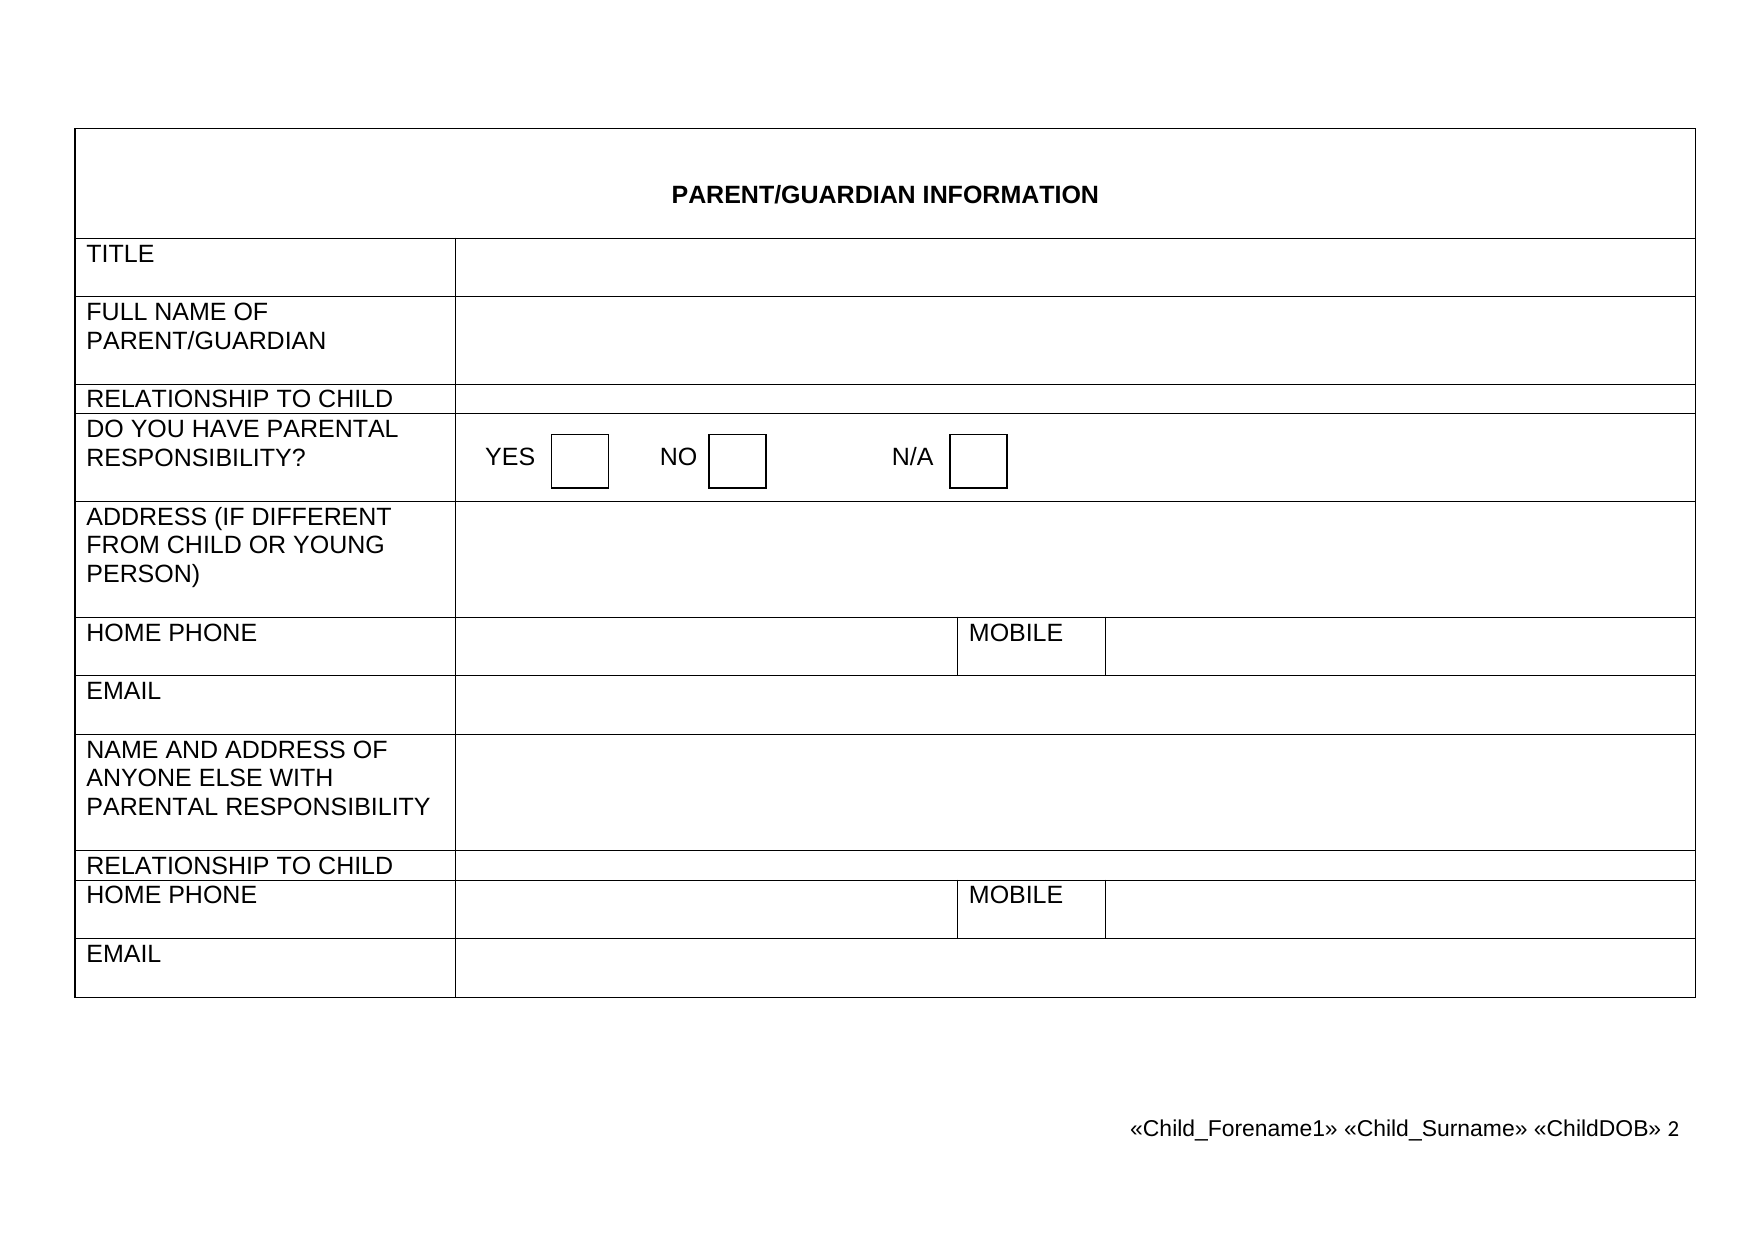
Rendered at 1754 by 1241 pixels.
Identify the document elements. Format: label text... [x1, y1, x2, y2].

table_cell [456, 676, 1695, 734]
table_cell TITLE [76, 239, 455, 296]
table_cell [1106, 618, 1695, 675]
table_cell YES NO N/A [456, 414, 1695, 501]
table_cell [1106, 881, 1695, 938]
table_cell MOBILE [958, 618, 1105, 675]
table_cell HOME PHONE [76, 618, 455, 675]
table_cell FULL NAME OF PARENT/GUARDIAN [76, 297, 455, 383]
table_cell [456, 939, 1695, 997]
table_cell HOME PHONE [76, 881, 455, 938]
table_cell EMAIL [76, 939, 455, 997]
table_cell [456, 618, 957, 675]
table_cell [456, 239, 1695, 296]
table_header PARENT/GUARDIAN INFORMATION [76, 129, 1695, 238]
table_cell RELATIONSHIP TO CHILD [76, 385, 455, 413]
table_cell [456, 735, 1695, 850]
table_cell NAME AND ADDRESS OF ANYONE ELSE WITH PARENTAL RESPONSIBILITY [76, 735, 455, 850]
table_cell [456, 297, 1695, 383]
table_cell EMAIL [76, 676, 455, 734]
table_cell DO YOU HAVE PARENTAL RESPONSIBILITY? [76, 414, 455, 501]
table_cell [456, 502, 1695, 617]
table_cell [456, 881, 957, 938]
table_cell [456, 851, 1695, 879]
table_cell RELATIONSHIP TO CHILD [76, 851, 455, 879]
table_cell MOBILE [958, 881, 1105, 938]
table_cell [456, 385, 1695, 413]
table_cell ADDRESS (IF DIFFERENT FROM CHILD OR YOUNG PERSON) [76, 502, 455, 617]
